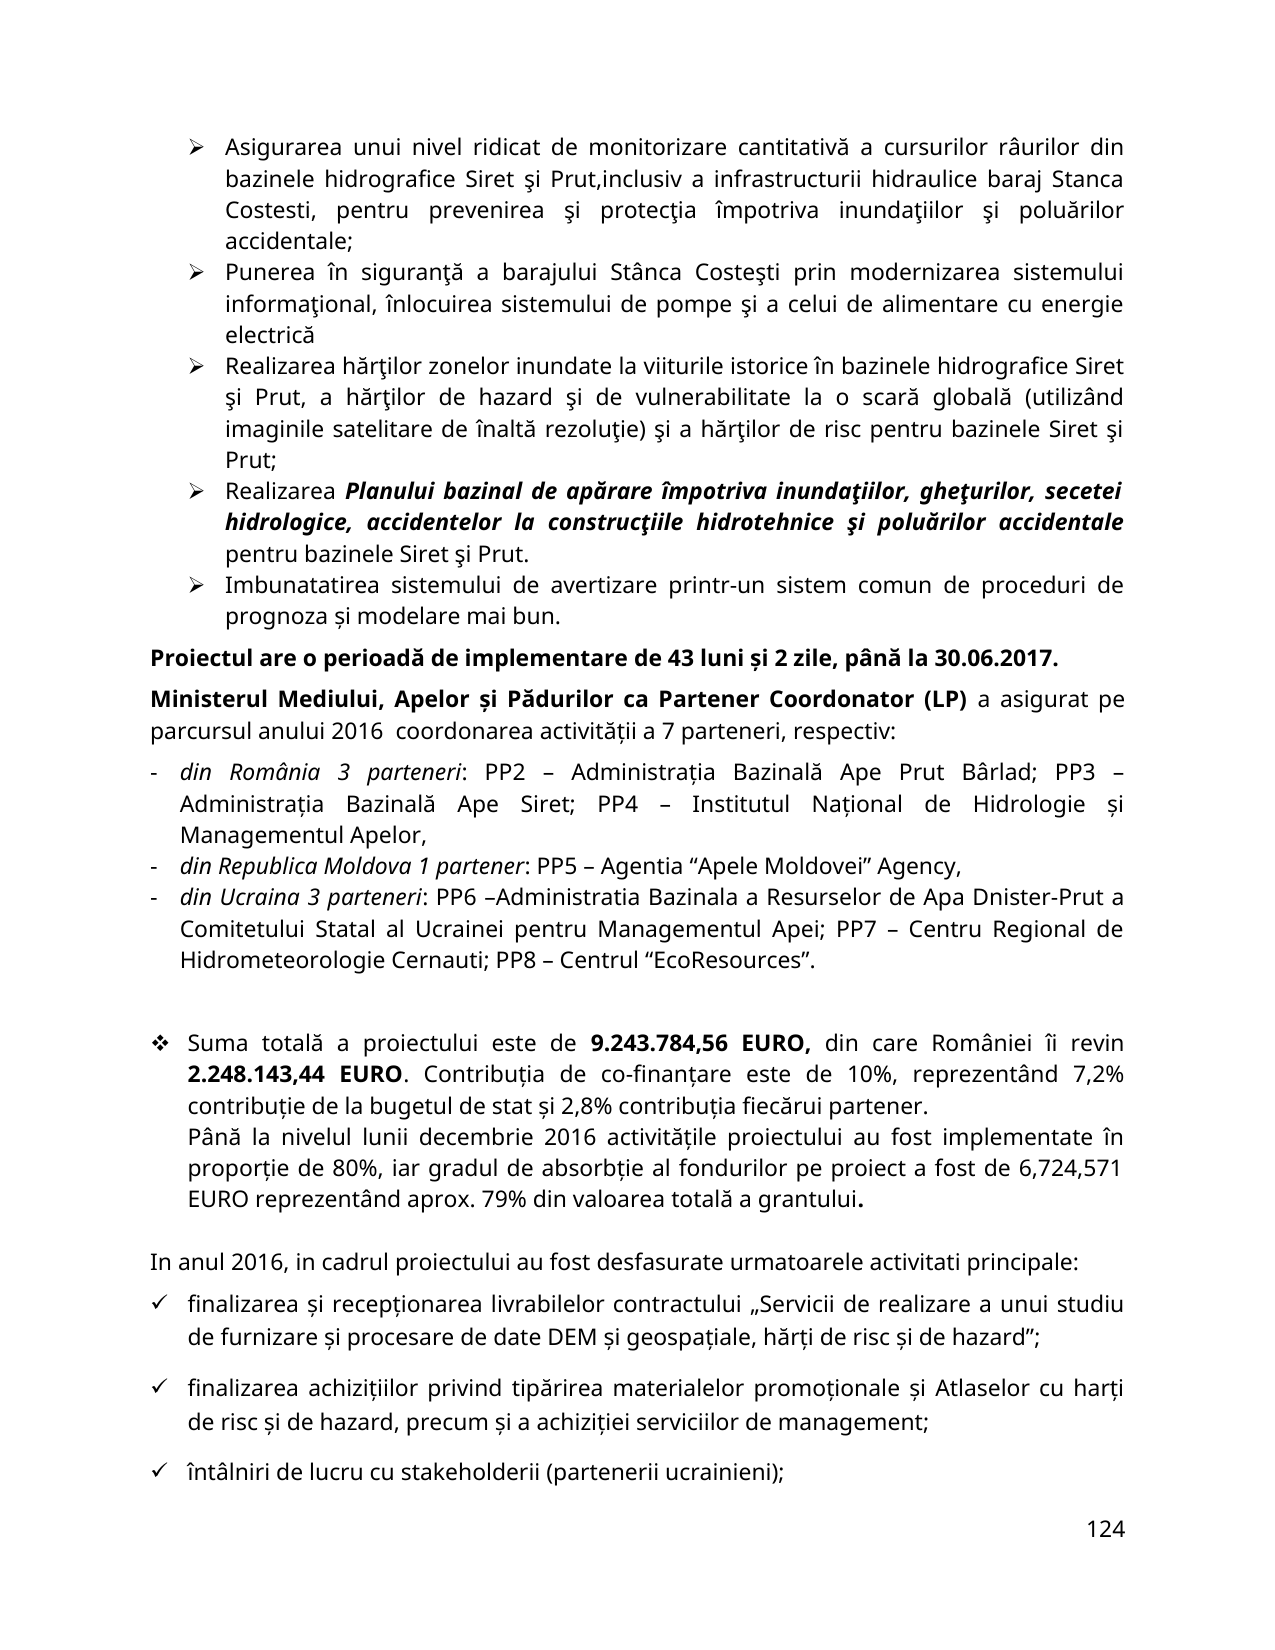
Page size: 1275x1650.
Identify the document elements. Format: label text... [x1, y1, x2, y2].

list Realizarea hărţilor zonelor inundate la viiturile istorice în bazinele hidrografice Siret şi Prut, a hărţilor de hazard şi de vulnerabilitate la o scară globală (utilizând imaginile satelitare de înaltă rezoluţie) şi a hărţilor de risc pentru bazinele Siret şi Prut; [187, 350, 1125, 475]
list din România 3 parteneri: PP2 – Administrația Bazinală Ape Prut Bârlad; PP3 – Administrația Bazinală Ape Siret; PP4 – Institutul Național de Hidrologie și Managementul Apelor, [150, 756, 1125, 850]
list finalizarea achizițiilor privind tipărirea materialelor promoționale și Atlaselor cu harți de risc și de hazard, precum și a achiziției serviciilor de management; [150, 1372, 1125, 1437]
list Imbunatatirea sistemului de avertizare printr-un sistem comun de proceduri de prognoza și modelare mai bun. [187, 569, 1125, 631]
list Asigurarea unui nivel ridicat de monitorizare cantitativă a cursurilor râurilor din bazinele hidrografice Siret şi Prut,inclusiv a infrastructurii hidraulice baraj Stanca Costesti, pentru prevenirea şi protecţia împotriva inundaţiilor şi poluărilor accidentale; [187, 131, 1125, 256]
text Ministerul Mediului, Apelor și Pădurilor ca Partener Coordonator (LP) a asigurat pe parcursul anului 2016 coordonarea activităţii a 7 parteneri, respectiv: [150, 683, 1125, 746]
list din Ucraina 3 parteneri: PP6 –Administratia Bazinala a Resurselor de Apa Dnister-Prut a Comitetului Statal al Ucrainei pentru Managementul Apei; PP7 – Centru Regional de Hidrometeorologie Cernauti; PP8 – Centrul “EcoResources”. [150, 881, 1125, 975]
list Suma totală a proiectului este de 9.243.784,56 EURO, din care României îi revin 2.248.143,44 EURO. Contribuţia de co-finanţare este de 10%, reprezentând 7,2% contribuţie de la bugetul de stat şi 2,8% contribuţia fiecărui partener. [150, 1027, 1125, 1121]
text Proiectul are o perioadă de implementare de 43 luni și 2 zile, până la 30.06.2017. [150, 642, 1125, 673]
list Până la nivelul lunii decembrie 2016 activitățile proiectului au fost implementate în proporție de 80%, iar gradul de absorbție al fondurilor pe proiect a fost de 6,724,571 EURO reprezentând aprox. 79% din valoarea totală a grantului. [187, 1121, 1125, 1214]
list întâlniri de lucru cu stakeholderii (partenerii ucrainieni); [150, 1456, 1125, 1487]
list din Republica Moldova 1 partener: PP5 – Agentia “Apele Moldovei” Agency, [150, 850, 1125, 881]
list finalizarea și recepționarea livrabilelor contractului „Servicii de realizare a unui studiu de furnizare și procesare de date DEM și geospațiale, hărți de risc și de hazard”; [150, 1287, 1125, 1352]
list In anul 2016, in cadrul proiectului au fost desfasurate urmatoarele activitati principale: [150, 1246, 1125, 1277]
list Realizarea Planului bazinal de apărare împotriva inundaţiilor, gheţurilor, secetei hidrologice, accidentelor la construcţiile hidrotehnice şi poluărilor accidentale pentru bazinele Siret şi Prut. [187, 475, 1125, 569]
list Punerea în siguranţă a barajului Stânca Costeşti prin modernizarea sistemului informaţional, înlocuirea sistemului de pompe şi a celui de alimentare cu energie electrică [187, 256, 1125, 350]
